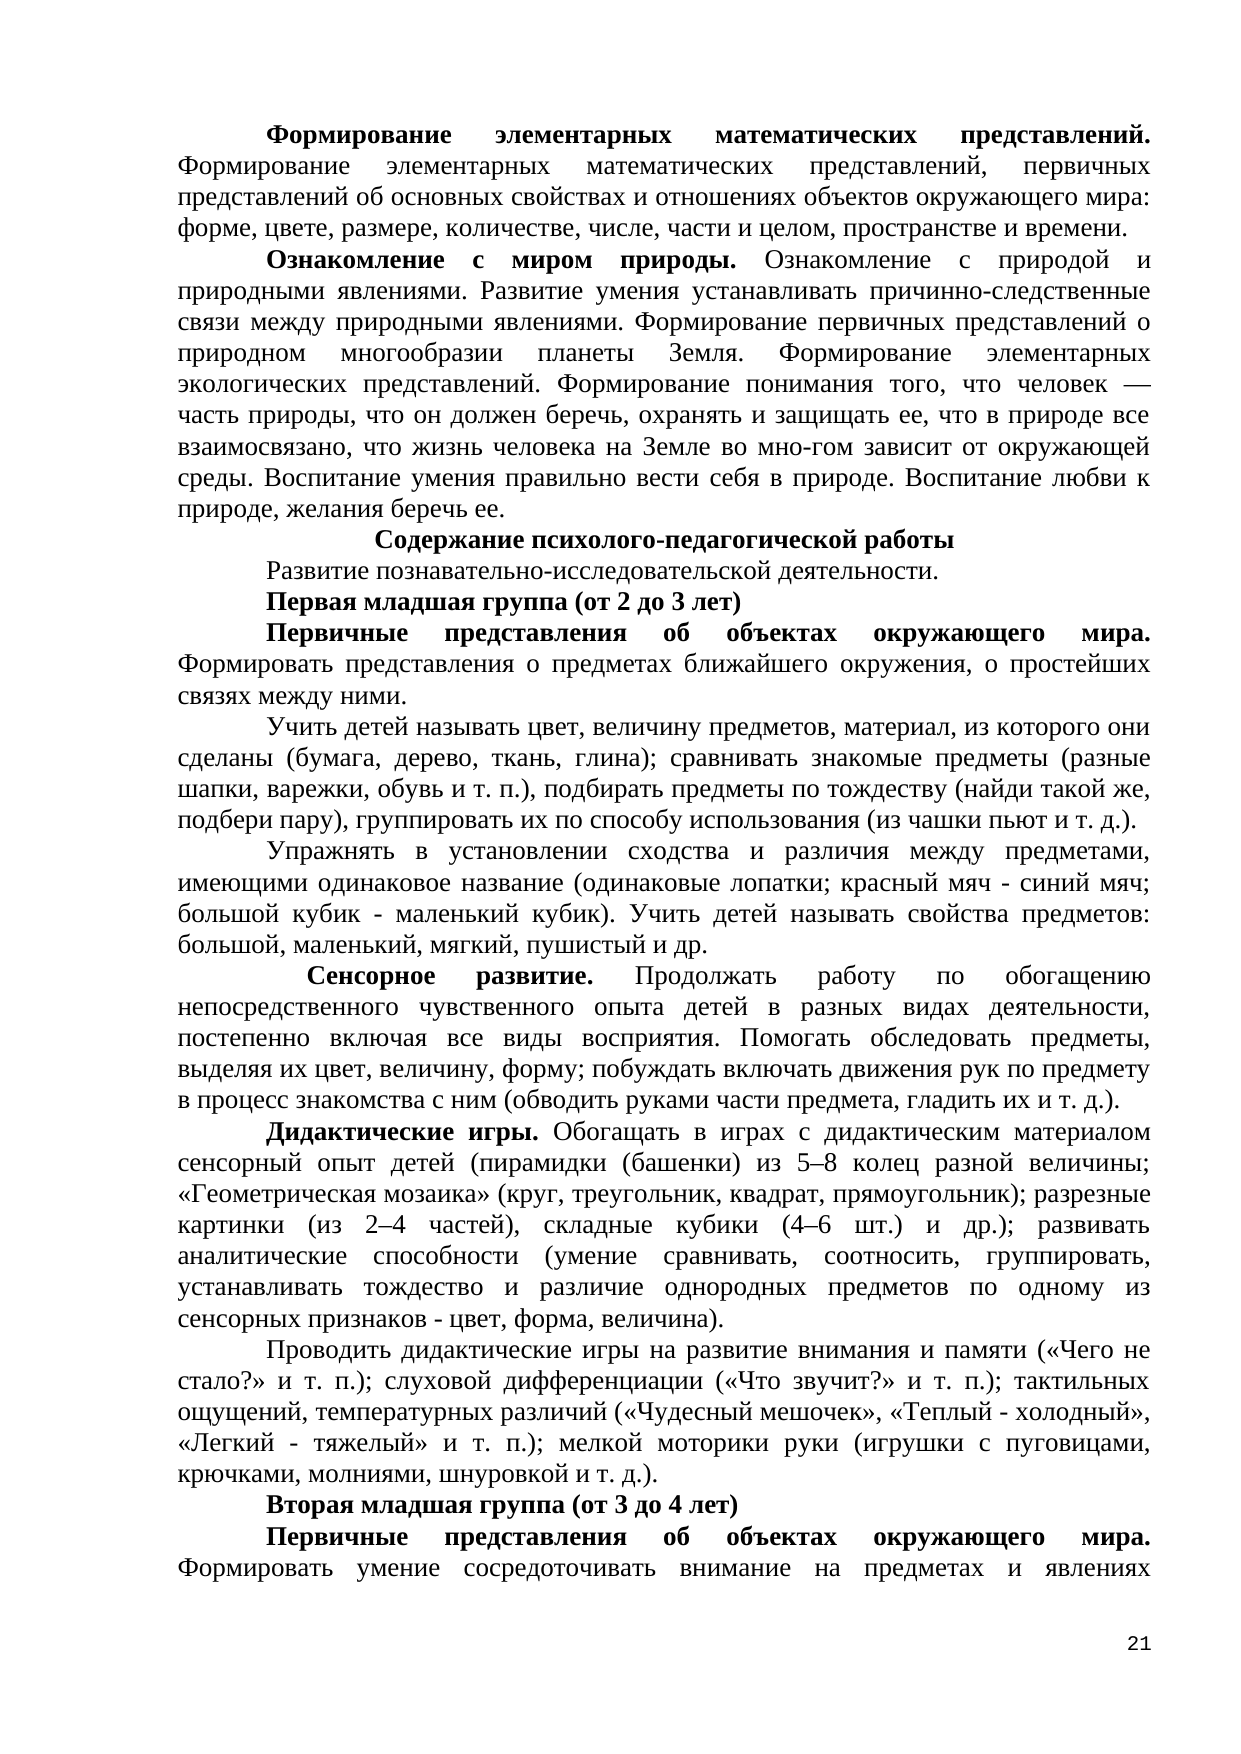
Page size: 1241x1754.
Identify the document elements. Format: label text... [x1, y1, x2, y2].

text Первичные представления об объектах окружающего мира. Формировать представления о предметах ближайшего окружения, о простейших связях между ними. [177, 616, 1152, 710]
text Упражнять в установлении сходства и различия между предметами, имеющими одинаковое название (одинаковые лопатки; красный мяч - синий мяч; большой кубик - маленький кубик). Учить детей называть свойства предметов: большой, маленький, мягкий, пушистый и др. [177, 834, 1152, 959]
text Ознакомление с миром природы. Ознакомление с природой и природными явлениями. Развитие умения устанавливать причинно-следственные связи между природными явлениями. Формирование первичных представлений о природном многообразии планеты Земля. Формирование элементарных экологических представлений. Формирование понимания того, что человек — часть природы, что он должен беречь, охранять и защищать ее, что в природе все взаимосвязано, что жизнь человека на Земле во мно-гом зависит от окружающей среды. Воспитание умения правильно вести себя в природе. Воспитание любви к природе, желания беречь ее. [177, 243, 1152, 523]
text Формирование элементарных математических представлений. Формирование элементарных математических представлений, первичных представлений об основных свойствах и отношениях объектов окружающего мира: форме, цвете, размере, количестве, числе, части и целом, пространстве и времени. [177, 118, 1152, 243]
text Проводить дидактические игры на развитие внимания и памяти («Чего не стало?» и т. п.); слуховой дифференциации («Что звучит?» и т. п.); тактильных ощущений, температурных различий («Чудесный мешочек», «Теплый - холодный», «Легкий - тяжелый» и т. п.); мелкой моторики руки (игрушки с пуговицами, крючками, молниями, шнуровкой и т. д.). [177, 1333, 1152, 1488]
text Дидактические игры. Обогащать в играх с дидактическим материалом сенсорный опыт детей (пирамидки (башенки) из 5–8 колец разной величины; «Геометрическая мозаика» (круг, треугольник, квадрат, прямоугольник); разрезные картинки (из 2–4 частей), складные кубики (4–6 шт.) и др.); развивать аналитические способности (умение сравнивать, соотносить, группировать, устанавливать тождество и различие однородных предметов по одному из сенсорных признаков - цвет, форма, величина). [177, 1115, 1152, 1333]
text Содержание психолого-педагогической работы [177, 523, 1152, 554]
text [177, 1520, 1152, 1582]
text Вторая младшая группа (от 3 до 4 лет) [177, 1488, 1152, 1520]
text Развитие познавательно-исследовательской деятельности. [177, 554, 1152, 585]
text Учить детей называть цвет, величину предметов, материал, из которого они сделаны (бумага, дерево, ткань, глина); сравнивать знакомые предметы (разные шапки, варежки, обувь и т. п.), подбирать предметы по тождеству (найди такой же, подбери пару), группировать их по способу использования (из чашки пьют и т. д.). [177, 710, 1152, 834]
text Первая младшая группа (от 2 до 3 лет) [177, 585, 1152, 616]
text Сенсорное развитие. Продолжать работу по обогащению непосредственного чувственного опыта детей в разных видах деятельности, постепенно включая все виды восприятия. Помогать обследовать предметы, выделяя их цвет, величину, форму; побуждать включать движения рук по предмету в процесс знакомства с ним (обводить руками части предмета, гладить их и т. д.). [177, 959, 1152, 1115]
